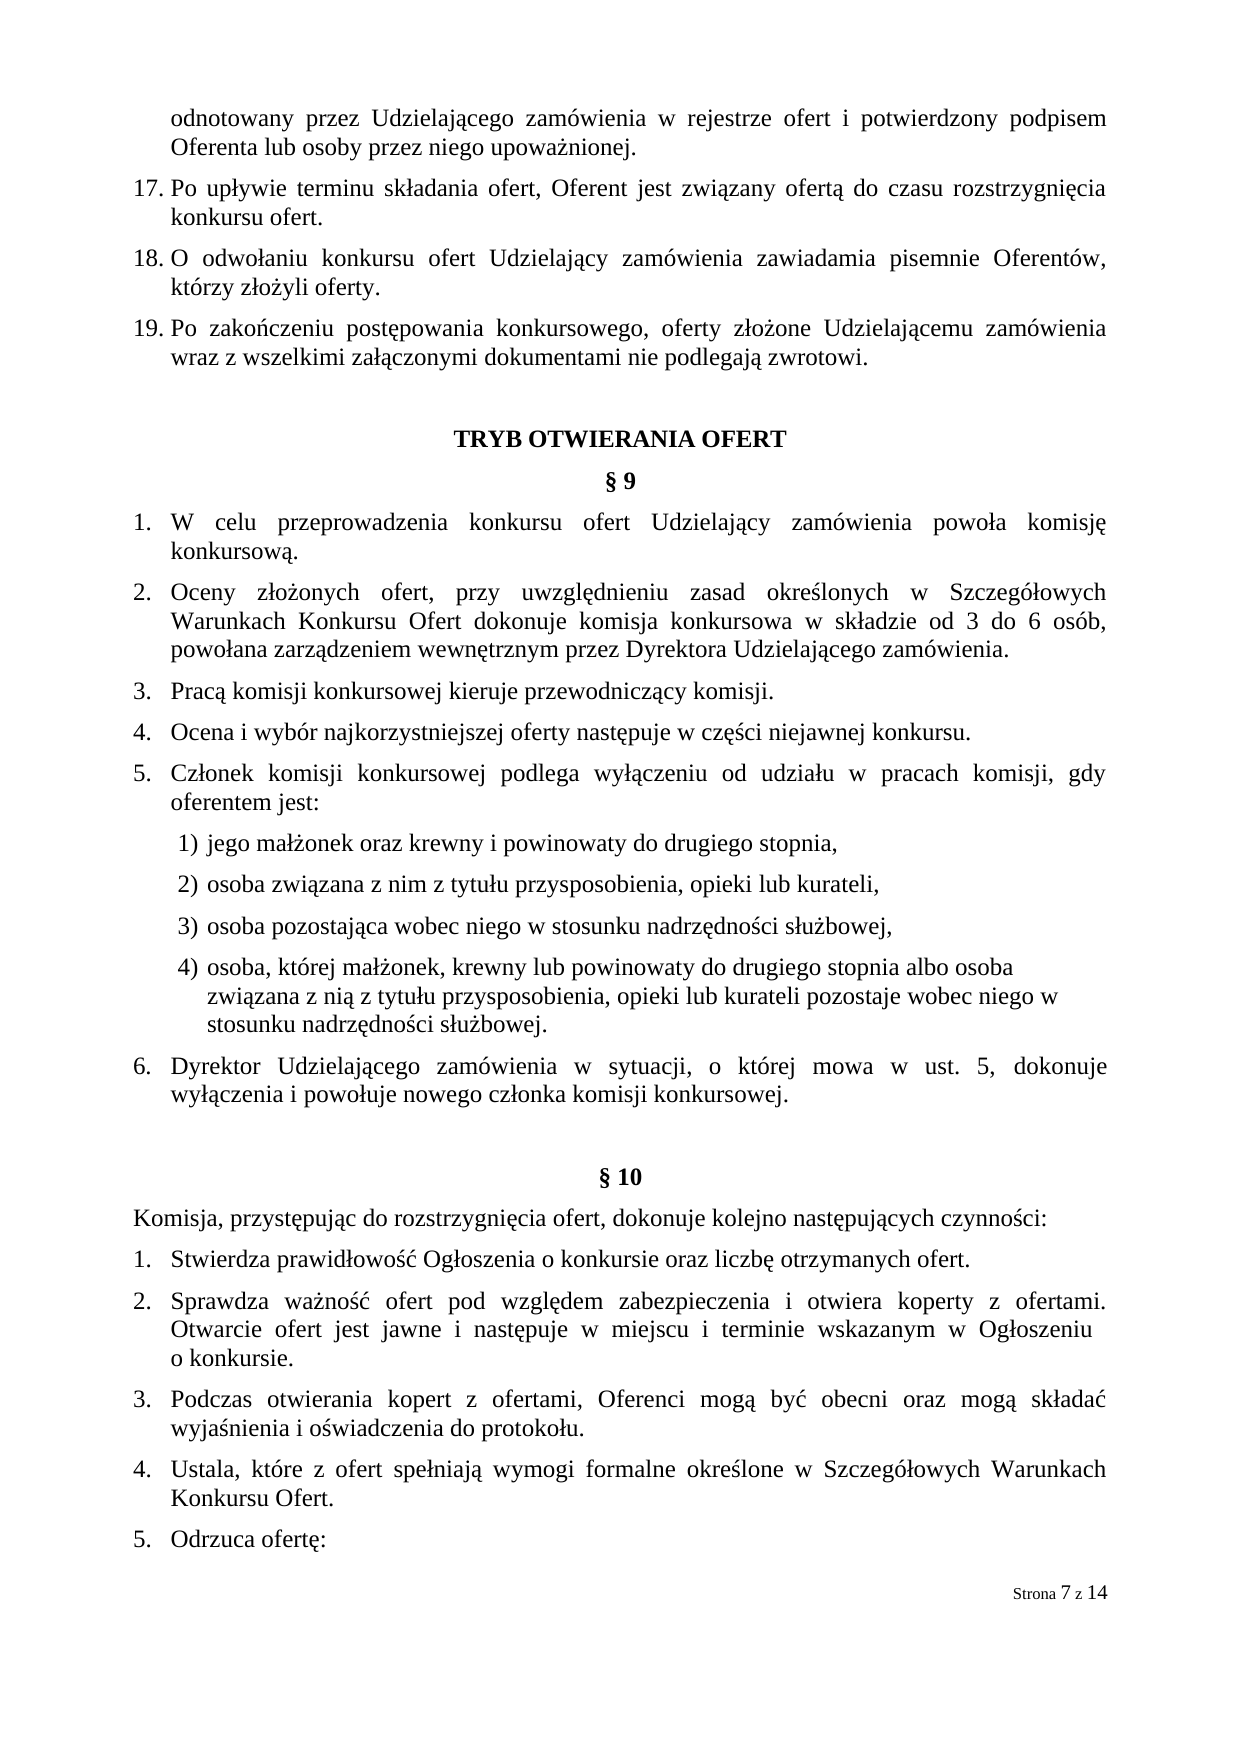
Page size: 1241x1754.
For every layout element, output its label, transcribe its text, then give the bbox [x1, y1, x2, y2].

text § 9 [133, 466, 1107, 494]
list osoba, której małżonek, krewny lub powinowaty do drugiego stopnia albo osoba związana z nią z tytułu przysposobienia, opieki lub kurateli pozostaje wobec niego w stosunku nadrzędności służbowej. [177, 952, 1107, 1038]
text Komisja, przystępując do rozstrzygnięcia ofert, dokonuje kolejno następujących czynności: [133, 1203, 1107, 1232]
list Ustala, które z ofert spełniają wymogi formalne określone w Szczegółowych Warunkach Konkursu Ofert. [133, 1454, 1107, 1512]
list W celu przeprowadzenia konkursu ofert Udzielający zamówienia powoła komisję konkursową. [133, 507, 1107, 564]
list jego małżonek oraz krewny i powinowaty do drugiego stopnia, [177, 828, 1107, 857]
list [133, 103, 1107, 161]
list osoba związana z nim z tytułu przysposobienia, opieki lub kurateli, [177, 869, 1107, 898]
list osoba pozostająca wobec niego w stosunku nadrzędności służbowej, [177, 911, 1107, 939]
list Odrzuca ofertę: [133, 1524, 1107, 1553]
text § 10 [133, 1162, 1107, 1191]
list Ocena i wybór najkorzystniejszej oferty następuje w części niejawnej konkursu. [133, 717, 1107, 746]
list Po upływie terminu składania ofert, Oferent jest związany ofertą do czasu rozstrzygnięcia konkursu ofert. [133, 173, 1107, 231]
list Podczas otwierania kopert z ofertami, Oferenci mogą być obecni oraz mogą składać wyjaśnienia i oświadczenia do protokołu. [133, 1384, 1107, 1442]
list Pracą komisji konkursowej kieruje przewodniczący komisji. [133, 676, 1107, 704]
list Członek komisji konkursowej podlega wyłączeniu od udziału w pracach komisji, gdy oferentem jest: [133, 758, 1107, 816]
list Stwierdza prawidłowość Ogłoszenia o konkursie oraz liczbę otrzymanych ofert. [133, 1244, 1107, 1273]
list Po zakończeniu postępowania konkursowego, oferty złożone Udzielającemu zamówienia wraz z wszelkimi załączonymi dokumentami nie podlegają zwrotowi. [133, 313, 1107, 371]
list Sprawdza ważność ofert pod względem zabezpieczenia i otwiera koperty z ofertami. Otwarcie ofert jest jawne i następuje w miejscu i terminie wskazanym w Ogłoszeniu o konkursie. [133, 1286, 1107, 1372]
list Dyrektor Udzielającego zamówienia w sytuacji, o której mowa w ust. 5, dokonuje wyłączenia i powołuje nowego członka komisji konkursowej. [133, 1051, 1107, 1108]
list Oceny złożonych ofert, przy uwzględnieniu zasad określonych w Szczegółowych Warunkach Konkursu Ofert dokonuje komisja konkursowa w składzie od 3 do 6 osób, powołana zarządzeniem wewnętrznym przez Dyrektora Udzielającego zamówienia. [133, 577, 1107, 663]
list O odwołaniu konkursu ofert Udzielający zamówienia zawiadamia pisemnie Oferentów, którzy złożyli oferty. [133, 243, 1107, 301]
text TRYB OTWIERANIA OFERT [133, 424, 1107, 453]
